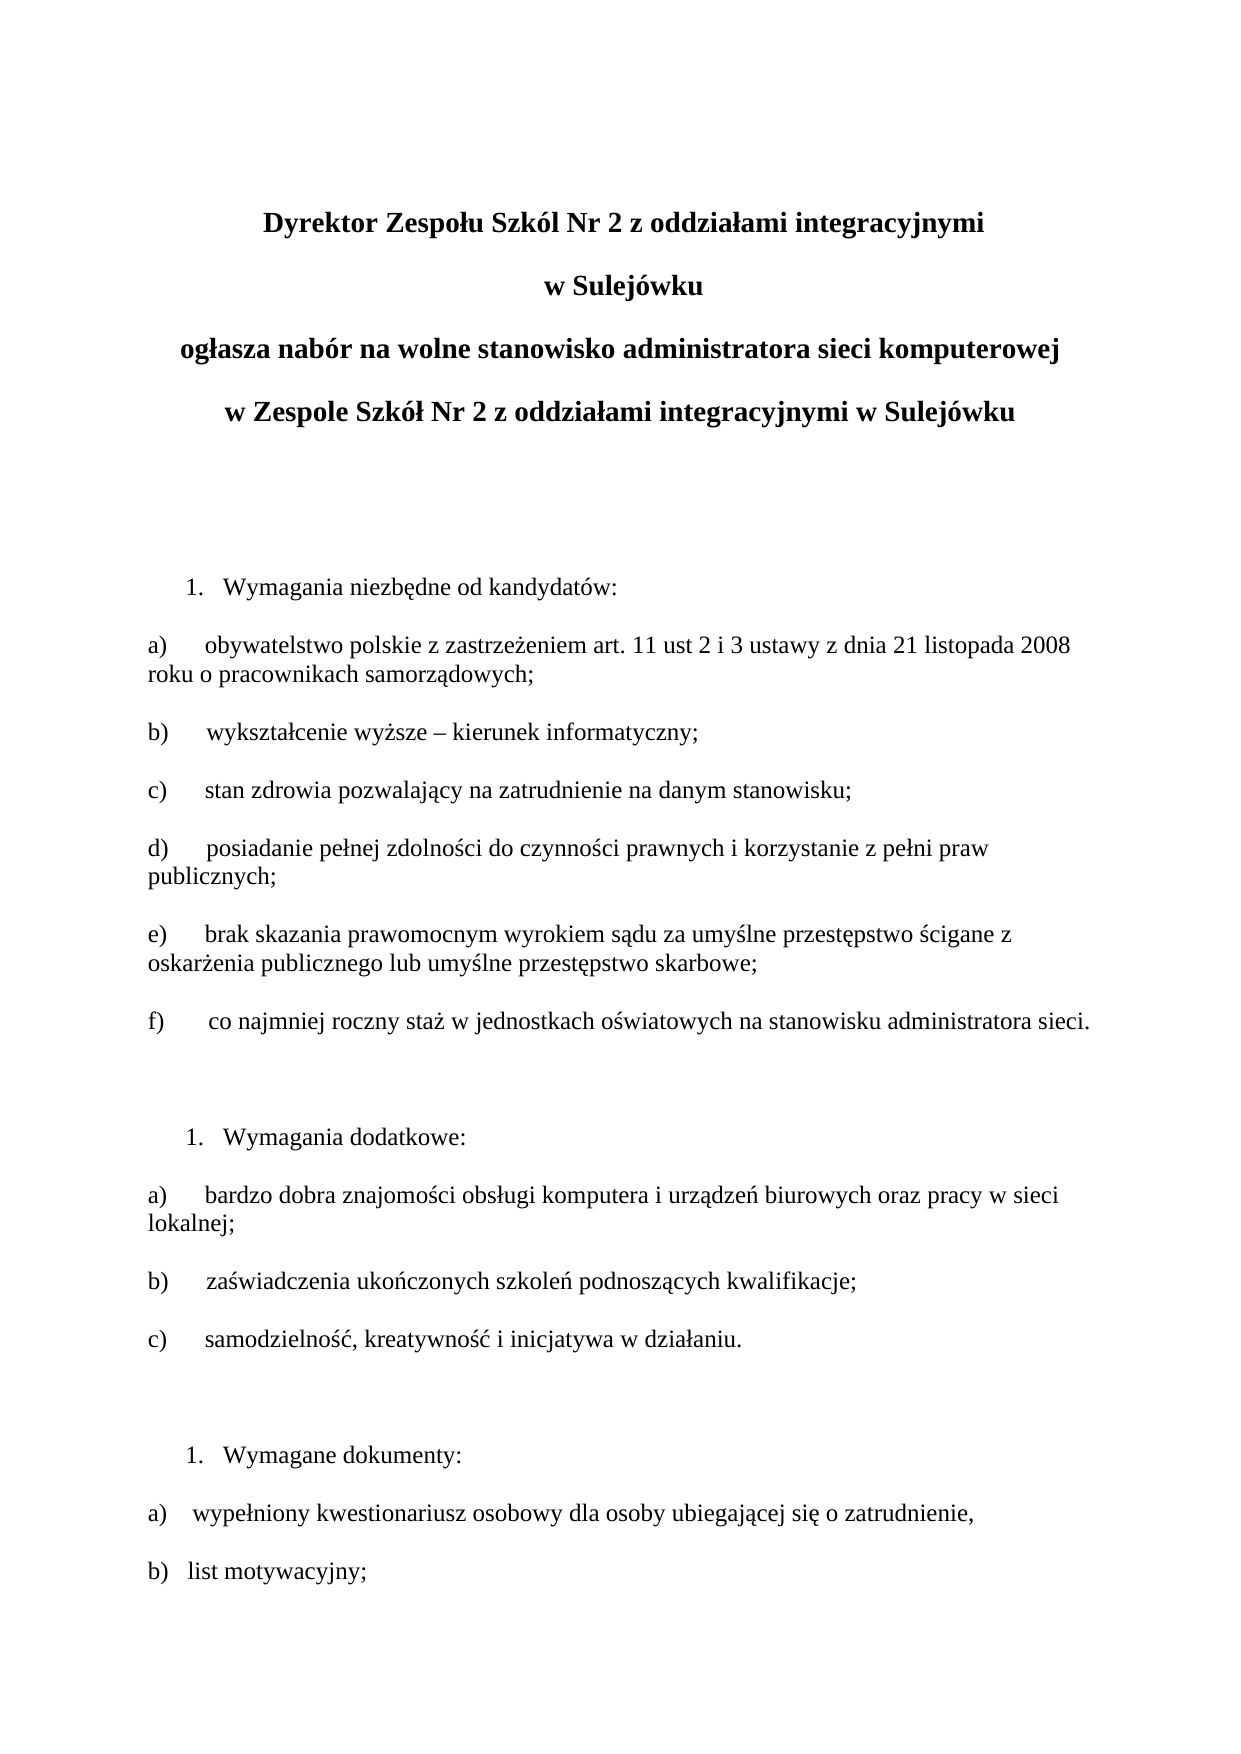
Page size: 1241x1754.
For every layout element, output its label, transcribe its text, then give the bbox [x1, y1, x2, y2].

text b) zaświadczenia ukończonych szkoleń podnoszących kwalifikacje; [148, 1266, 1093, 1295]
text a) obywatelstwo polskie z zastrzeżeniem art. 11 ust 2 i 3 ustawy z dnia 21 listopada 2008 roku o pracownikach samorządowych; [148, 630, 1093, 688]
text f) co najmniej roczny staż w jednostkach oświatowych na stanowisku administratora sieci. [148, 1006, 1093, 1035]
text c) stan zdrowia pozwalający na zatrudnienie na danym stanowisku; [148, 775, 1093, 803]
text w Zespole Szkół Nr 2 z oddziałami integracyjnymi w Sulejówku [148, 394, 1093, 427]
text a) bardzo dobra znajomości obsługi komputera i urządzeń biurowych oraz pracy w sieci lokalnej; [148, 1180, 1093, 1237]
list Wymagania dodatkowe: [185, 1122, 1093, 1151]
text ogłasza nabór na wolne stanowisko administratora sieci komputerowej [148, 331, 1093, 364]
text e) brak skazania prawomocnym wyrokiem sądu za umyślne przestępstwo ścigane z oskarżenia publicznego lub umyślne przestępstwo skarbowe; [148, 919, 1093, 977]
list Wymagania niezbędne od kandydatów: [185, 572, 1093, 601]
list Wymagane dokumenty: [185, 1440, 1093, 1469]
text a) wypełniony kwestionariusz osobowy dla osoby ubiegającej się o zatrudnienie, [148, 1498, 1093, 1527]
text c) samodzielność, kreatywność i inicjatywa w działaniu. [148, 1324, 1093, 1353]
text b) list motywacyjny; [148, 1556, 1093, 1585]
text Dyrektor Zespołu Szkól Nr 2 z oddziałami integracyjnymi [148, 206, 1093, 239]
text b) wykształcenie wyższe – kierunek informatyczny; [148, 717, 1093, 746]
text d) posiadanie pełnej zdolności do czynności prawnych i korzystanie z pełni praw publicznych; [148, 833, 1093, 890]
text w Sulejówku [148, 268, 1093, 302]
